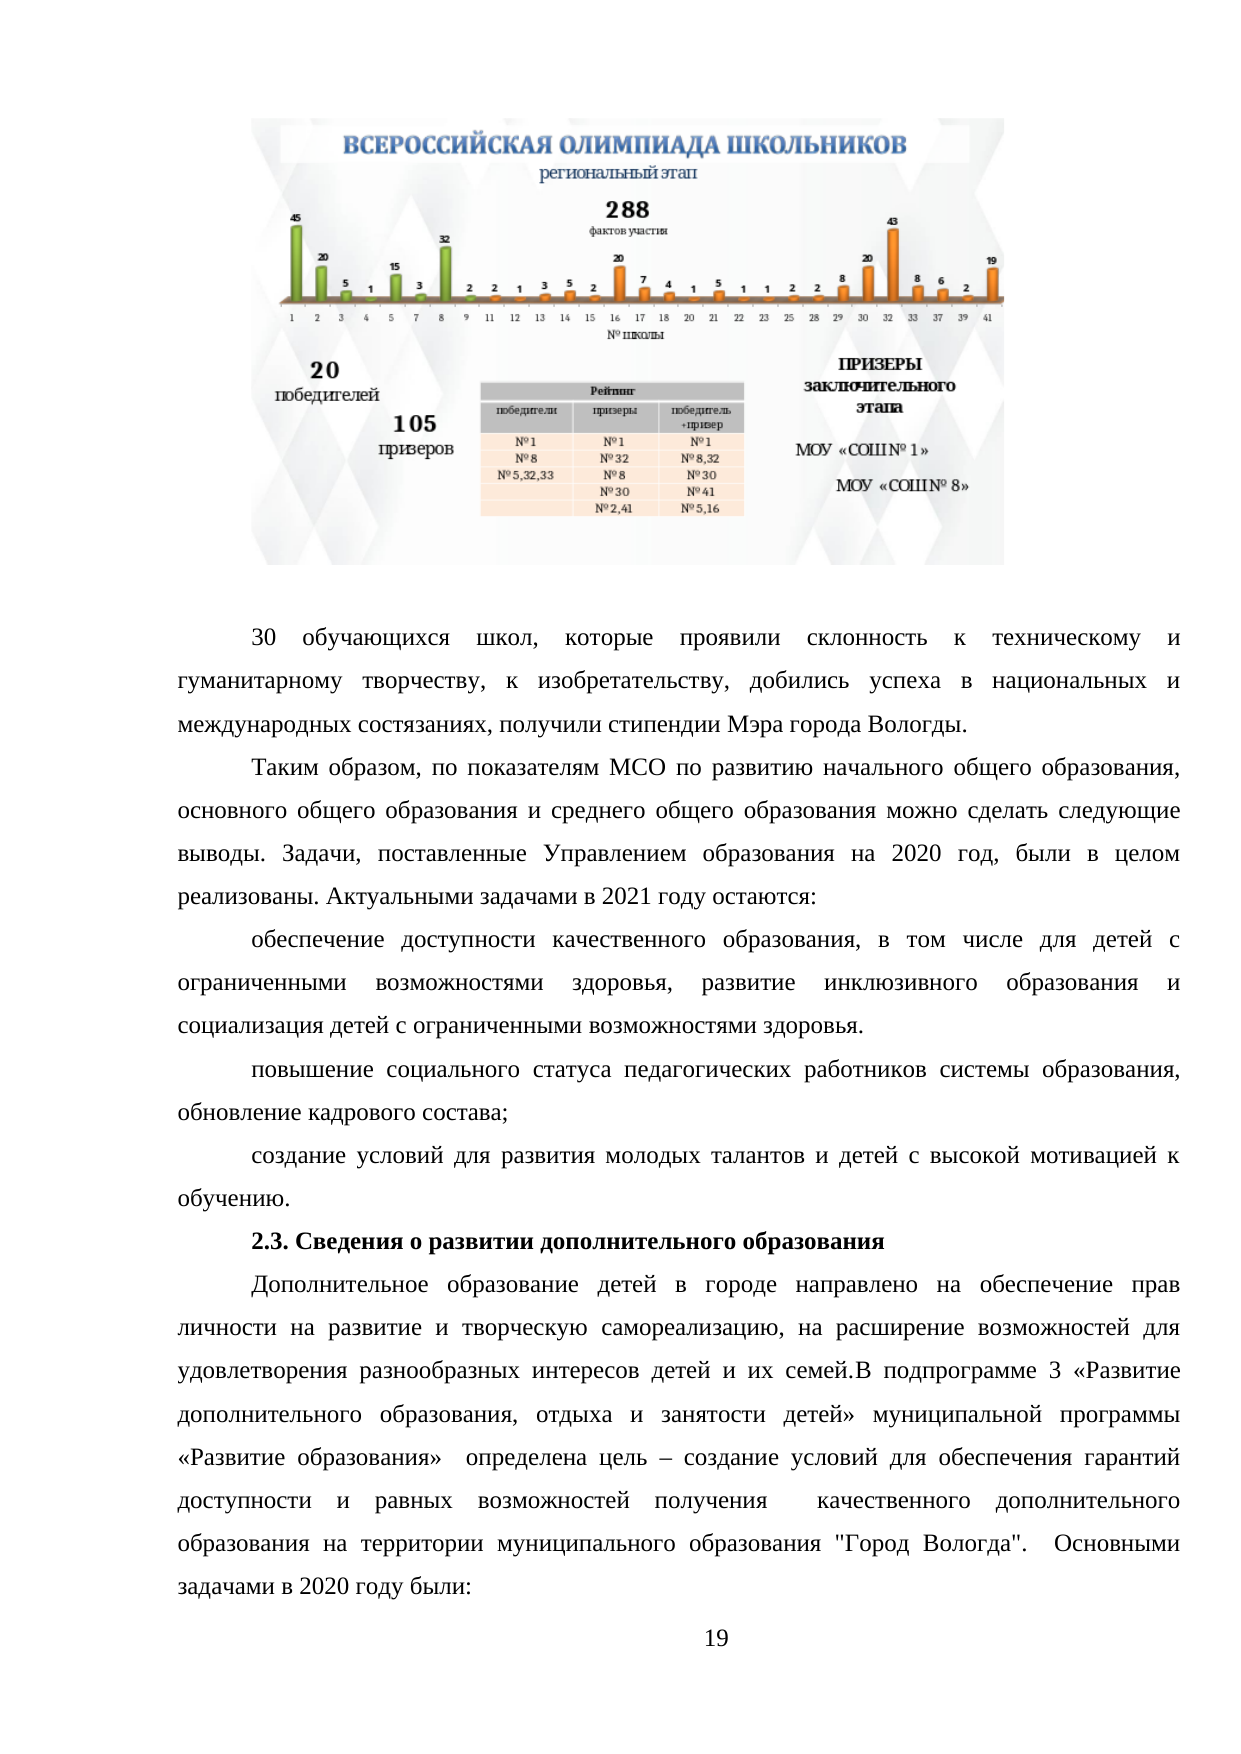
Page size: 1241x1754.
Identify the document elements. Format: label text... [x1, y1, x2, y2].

text 2.3. Сведения о развитии дополнительного образования [177, 1226, 1181, 1255]
text создание условий для развития молодых талантов и детей с высокой мотивацией к обучению. [177, 1140, 1181, 1212]
text повышение социального статуса педагогических работников системы образования, обновление кадрового состава; [177, 1054, 1181, 1126]
text 30 обучающихся школ, которые проявили склонность к техническому и гуманитарному творчеству, к изобретательству, добились успеха в национальных и международных состязаниях, получили стипендии Мэра города Вологды. [177, 622, 1181, 737]
text Дополнительное образование детей в городе направлено на обеспечение прав личности на развитие и творческую самореализацию, на расширение возможностей для удовлетворения разнообразных интересов детей и их семей.В подпрограмме 3 «Развитие дополнительного образования, отдыха и занятости детей» муниципальной программы «Развитие образования» определена цель – создание условий для обеспечения гарантий доступности и равных возможностей получения качественного дополнительного образования на территории муниципального образования "Город Вологда". Основными задачами в 2020 году были: [177, 1269, 1181, 1600]
text обеспечение доступности качественного образования, в том числе для детей с ограниченными возможностями здоровья, развитие инклюзивного образования и социализация детей с ограниченными возможностями здоровья. [177, 924, 1181, 1039]
text Таким образом, по показателям МСО по развитию начального общего образования, основного общего образования и среднего общего образования можно сделать следующие выводы. Задачи, поставленные Управлением образования на 2020 год, были в целом реализованы. Актуальными задачами в 2021 году остаются: [177, 752, 1181, 910]
